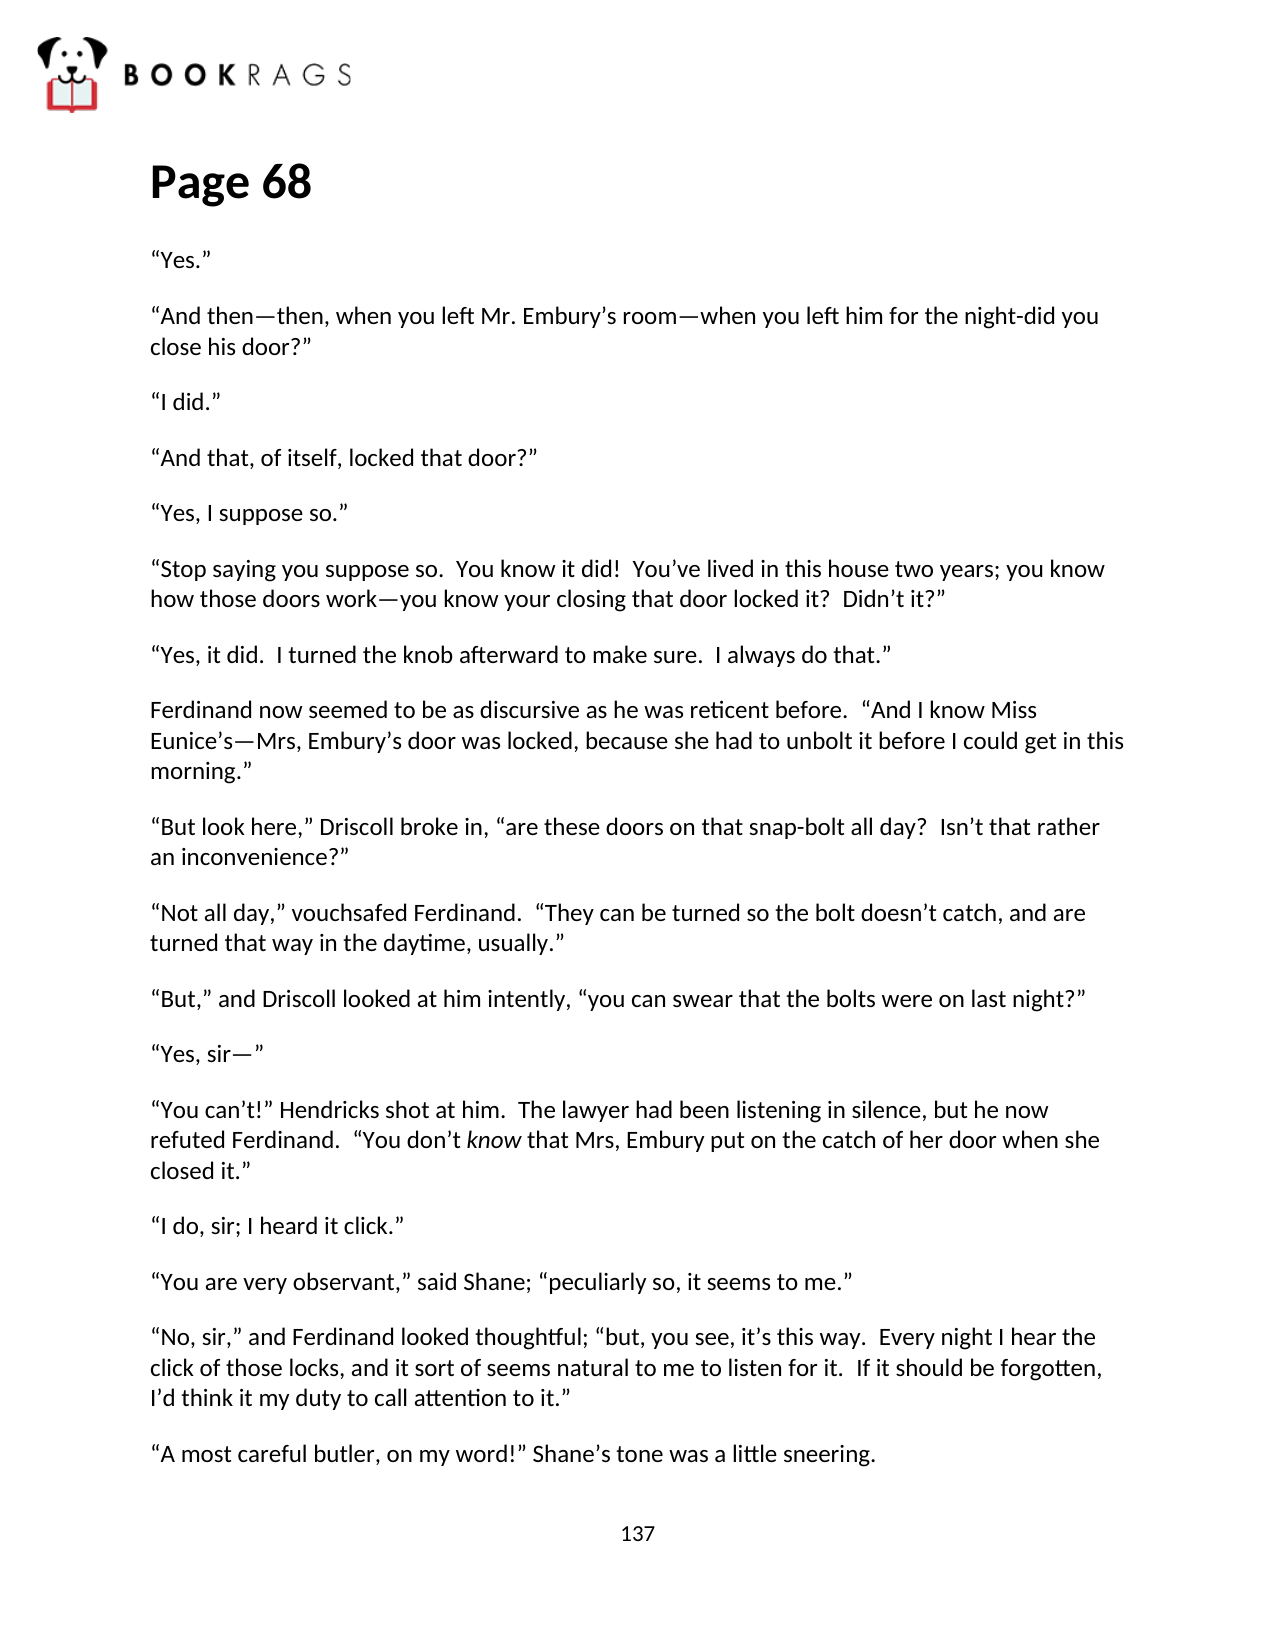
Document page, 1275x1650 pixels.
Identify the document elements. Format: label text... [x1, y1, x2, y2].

text “Stop saying you suppose so. You know it did! You’ve lived in this house two years; you know how those doors work—­you know your closing that door locked it? Didn’t it?” [150, 553, 1125, 614]
text “I do, sir; I heard it click.” [150, 1211, 1125, 1241]
text “You are very observant,” said Shane; “peculiarly so, it seems to me.” [150, 1266, 1125, 1297]
text “But,” and Driscoll looked at him intently, “you can swear that the bolts were on last night?” [150, 983, 1125, 1013]
text “You can’t!” Hendricks shot at him. The lawyer had been listening in silence, but he now refuted Ferdinand. “You don’t know that Mrs, Embury put on the catch of her door when she closed it.” [150, 1094, 1125, 1186]
text “Yes.” [150, 244, 1125, 275]
text Page 68 [150, 150, 1125, 211]
text “Not all day,” vouchsafed Ferdinand. “They can be turned so the bolt doesn’t catch, and are turned that way in the daytime, usually.” [150, 897, 1125, 958]
text “And then—­then, when you left Mr. Embury’s room—­when you left him for the night-did you close his door?” [150, 300, 1125, 361]
text “Yes, I suppose so.” [150, 497, 1125, 528]
text “But look here,” Driscoll broke in, “are these doors on that snap-bolt all day? Isn’t that rather an inconvenience?” [150, 811, 1125, 872]
text “I did.” [150, 386, 1125, 417]
text “Yes, sir—­” [150, 1038, 1125, 1069]
text “No, sir,” and Ferdinand looked thoughtful; “but, you see, it’s this way. Every night I hear the click of those locks, and it sort of seems natural to me to listen for it. If it should be forgotten, I’d think it my duty to call attention to it.” [150, 1322, 1125, 1413]
text “A most careful butler, on my word!” Shane’s tone was a little sneering. [150, 1438, 1125, 1469]
text “And that, of itself, locked that door?” [150, 442, 1125, 472]
picture [37, 37, 351, 113]
text Ferdinand now seemed to be as discursive as he was reticent before. “And I know Miss Eunice’s—­Mrs, Embury’s door was locked, because she had to unbolt it before I could get in this morning.” [150, 694, 1125, 786]
text “Yes, it did. I turned the knob afterward to make sure. I always do that.” [150, 639, 1125, 669]
